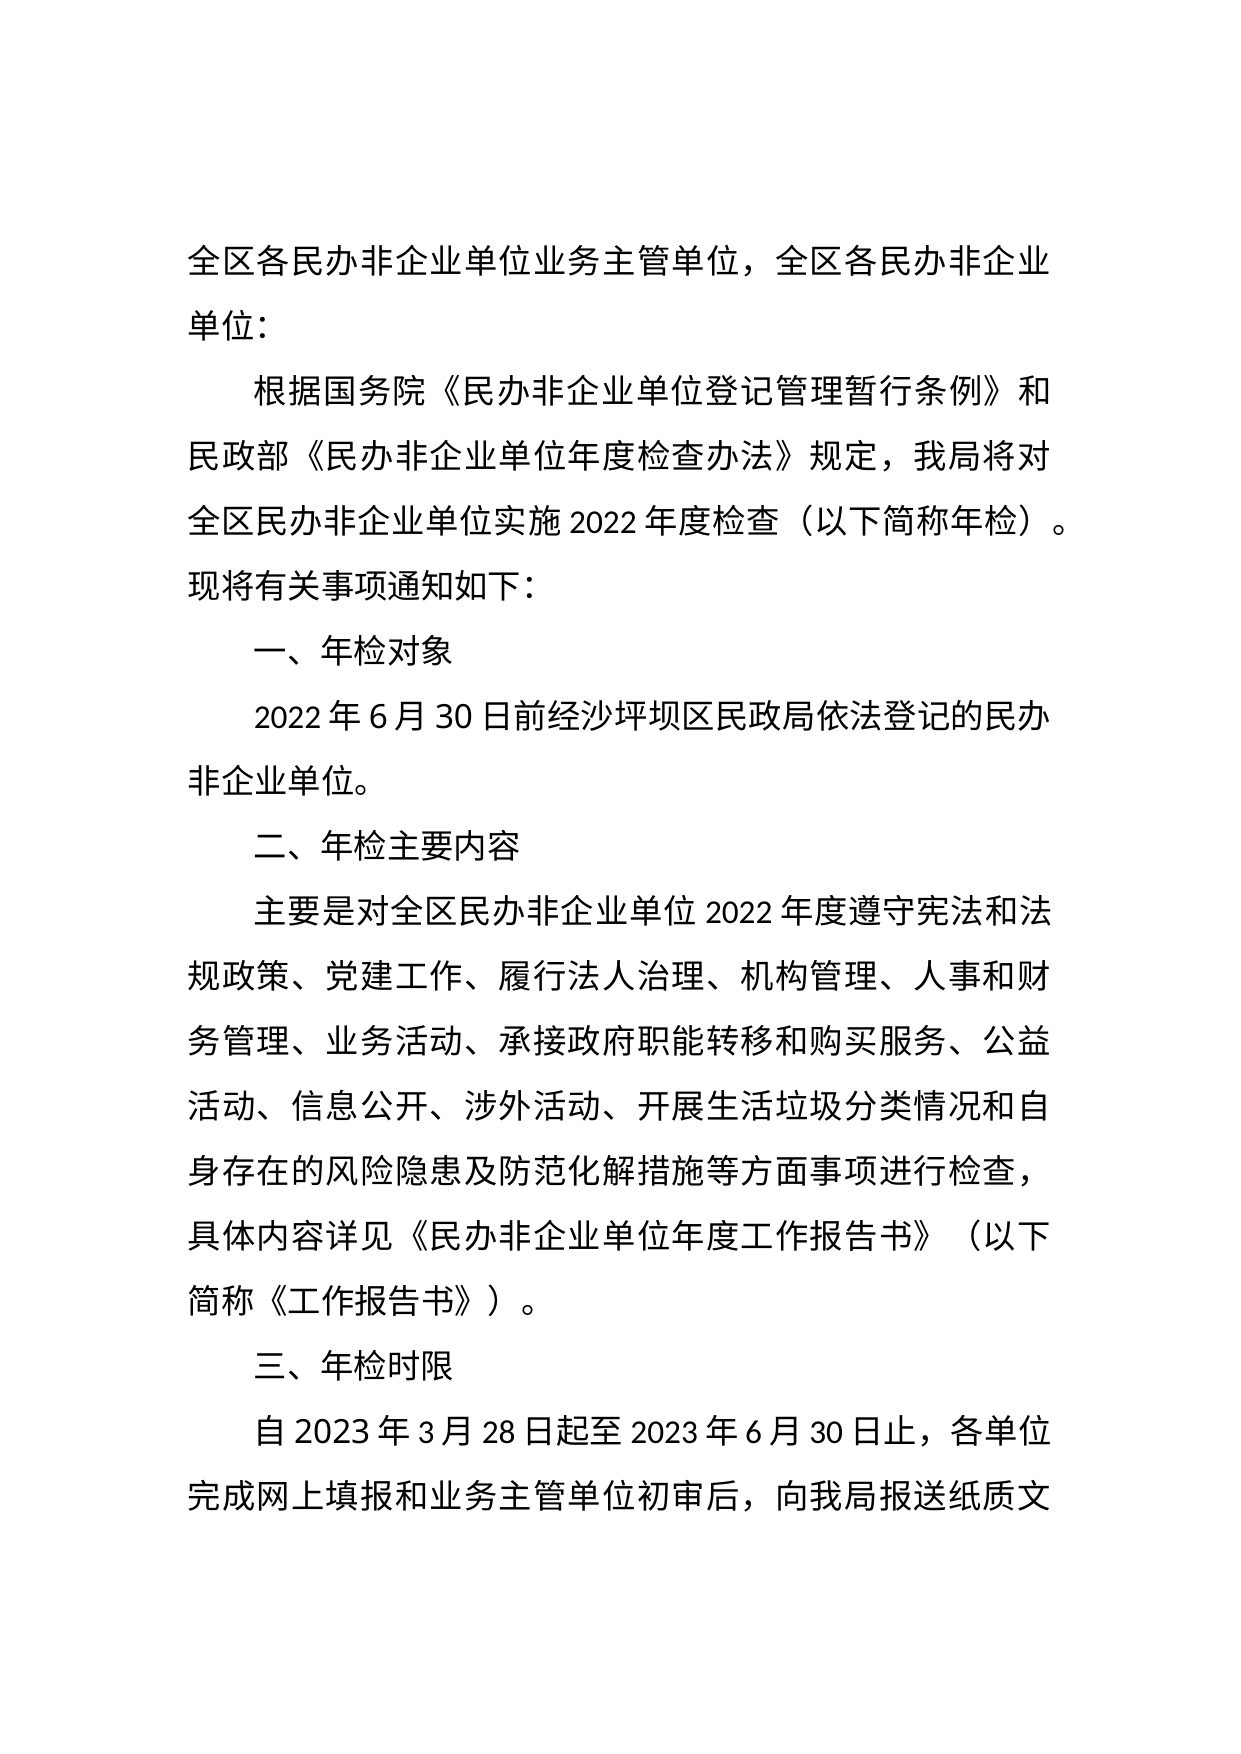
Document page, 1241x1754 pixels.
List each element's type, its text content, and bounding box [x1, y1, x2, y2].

text 主要是对全区民办非企业单位2022年度遵守宪法和法规政策、党建工作、履行法人治理、机构管理、人事和财务管理、业务活动、承接政府职能转移和购买服务、公益活动、信息公开、涉外活动、开展生活垃圾分类情况和自身存在的风险隐患及防范化解措施等方面事项进行检查，具体内容详见《民办非企业单位年度工作报告书》（以下简称《工作报告书》）。 [187, 877, 1053, 1332]
text 二、年检主要内容 [187, 812, 1053, 877]
text 2022年6月30日前经沙坪坝区民政局依法登记的民办非企业单位。 [187, 682, 1053, 812]
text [187, 1397, 1053, 1527]
text 三、年检时限 [187, 1332, 1053, 1397]
text 根据国务院《民办非企业单位登记管理暂行条例》和民政部《民办非企业单位年度检查办法》规定，我局将对全区民办非企业单位实施2022年度检查（以下简称年检）。现将有关事项通知如下： [187, 357, 1053, 617]
text 全区各民办非企业单位业务主管单位，全区各民办非企业单位： [187, 162, 1053, 357]
text 一、年检对象 [187, 617, 1053, 682]
